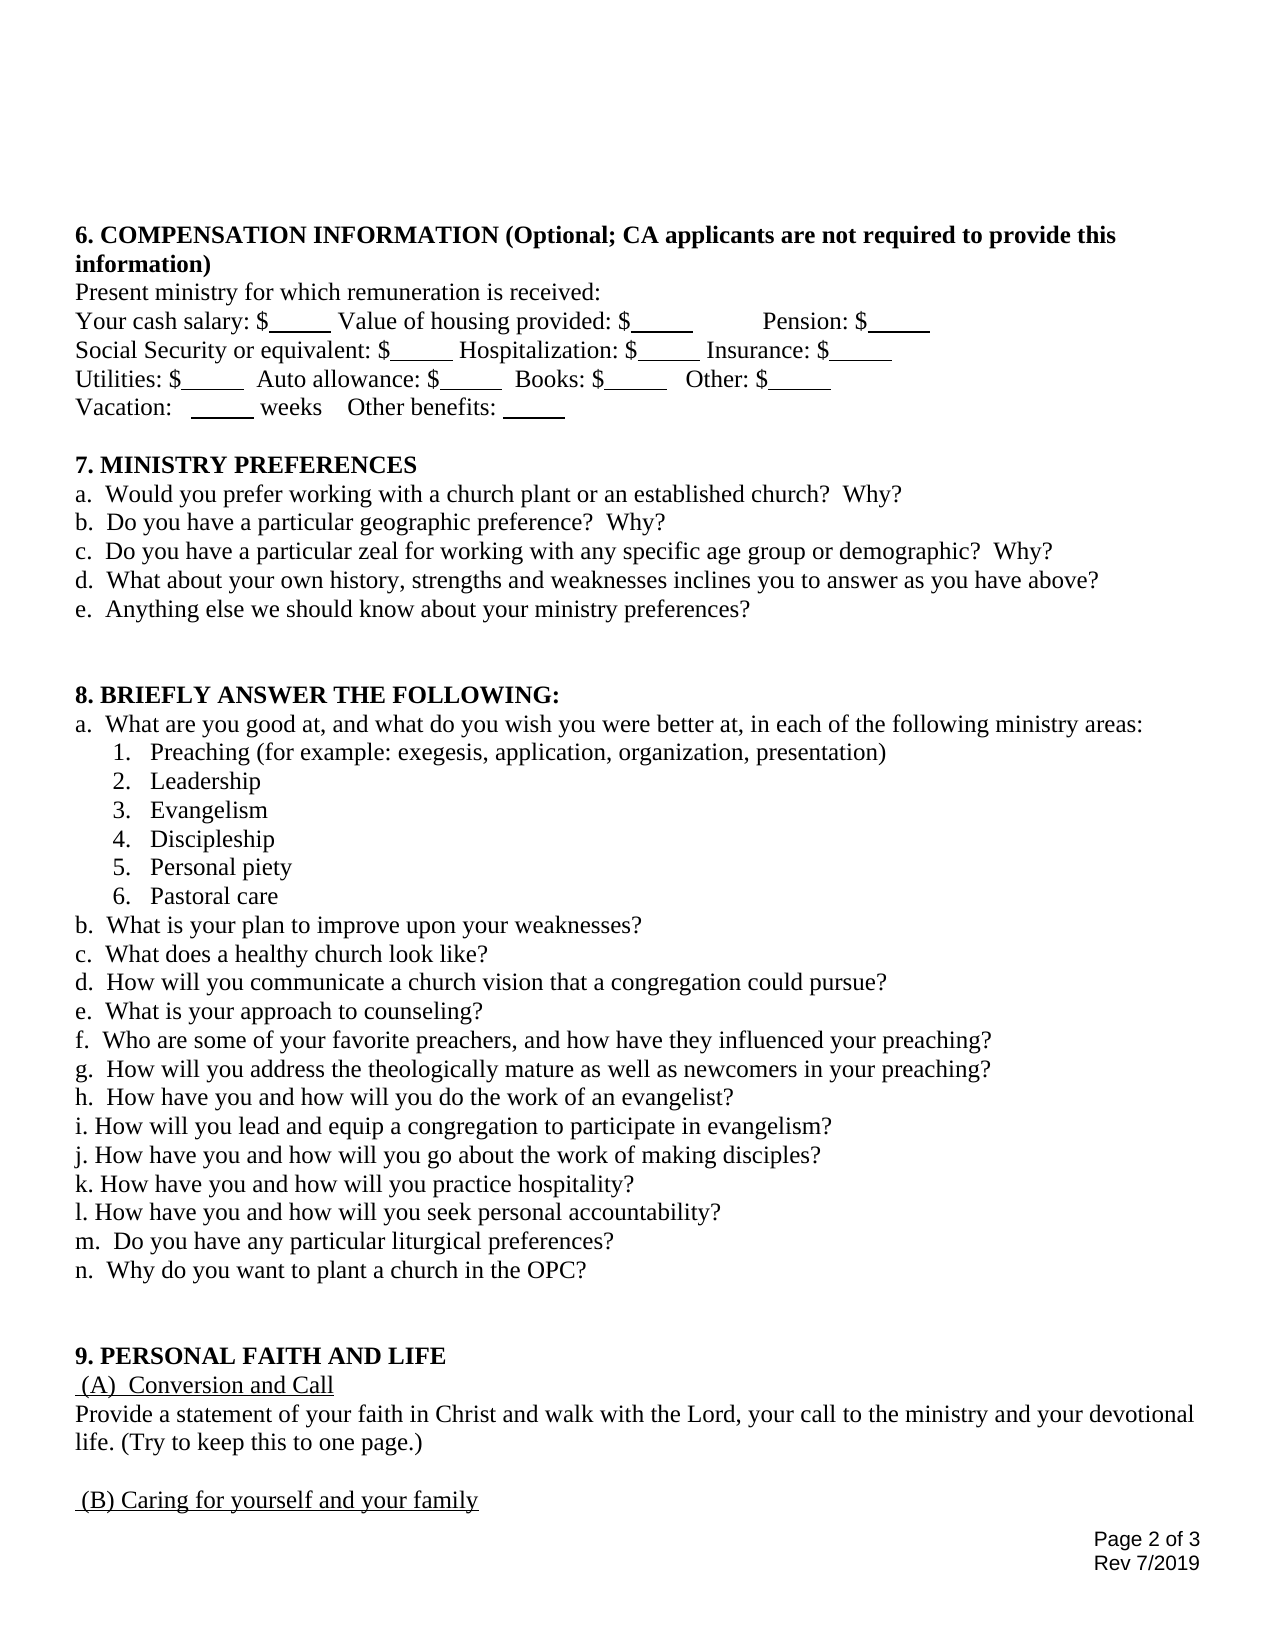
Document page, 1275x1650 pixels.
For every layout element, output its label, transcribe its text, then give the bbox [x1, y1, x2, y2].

text k. How have you and how will you practice hospitality? [75, 1169, 1200, 1197]
text (B) Caring for yourself and your family [75, 1485, 1200, 1514]
text 8. BRIEFLY ANSWER THE FOLLOWING: [75, 680, 1200, 709]
text b. What is your plan to improve upon your weaknesses? [75, 910, 1200, 939]
text (A) Conversion and Call [75, 1370, 1200, 1399]
text g. How will you address the theologically mature as well as newcomers in your preaching? [75, 1054, 1200, 1082]
text c. Do you have a particular zeal for working with any specific age group or demographic? Why? [75, 536, 1200, 565]
text a. What are you good at, and what do you wish you were better at, in each of the following ministry areas: [75, 709, 1200, 737]
text Utilities: $ Auto allowance: $ Books: $ Other: $ [75, 364, 1200, 392]
text n. Why do you want to plant a church in the OPC? [75, 1255, 1200, 1284]
text c. What does a healthy church look like? [75, 939, 1200, 967]
text Present ministry for which remuneration is received: [75, 277, 1200, 306]
text e. Anything else we should know about your ministry preferences? [75, 594, 1200, 622]
text Vacation: weeks Other benefits: [75, 392, 1200, 421]
text i. How will you lead and equip a congregation to participate in evangelism? [75, 1111, 1200, 1140]
text Provide a statement of your faith in Christ and walk with the Lord, your call to the ministry and your devotional life. (Try to keep this to one page.) [75, 1399, 1200, 1456]
list Preaching (for example: exegesis, application, organization, presentation) [112, 737, 1200, 766]
text h. How have you and how will you do the work of an evangelist? [75, 1082, 1200, 1111]
text b. Do you have a particular geographic preference? Why? [75, 507, 1200, 536]
list Leadership [112, 766, 1200, 795]
list Discipleship [112, 824, 1200, 852]
text 9. PERSONAL FAITH AND LIFE [75, 1341, 1200, 1370]
text d. What about your own history, strengths and weaknesses inclines you to answer as you have above? [75, 565, 1200, 594]
list Evangelism [112, 795, 1200, 824]
text d. How will you communicate a church vision that a congregation could pursue? [75, 967, 1200, 996]
list Pastoral care [112, 881, 1200, 910]
text m. Do you have any particular liturgical preferences? [75, 1226, 1200, 1255]
text a. Would you prefer working with a church plant or an established church? Why? [75, 479, 1200, 507]
text j. How have you and how will you go about the work of making disciples? [75, 1140, 1200, 1169]
text 7. MINISTRY PREFERENCES [75, 450, 1200, 479]
text l. How have you and how will you seek personal accountability? [75, 1197, 1200, 1226]
text Your cash salary: $ Value of housing provided: $ Pension: $ [75, 306, 1200, 335]
text 6. COMPENSATION INFORMATION (Optional; CA applicants are not required to provide this information) [75, 220, 1200, 277]
list Personal piety [112, 852, 1200, 881]
text Social Security or equivalent: $ Hospitalization: $ Insurance: $ [75, 335, 1200, 364]
text f. Who are some of your favorite preachers, and how have they influenced your preaching? [75, 1025, 1200, 1054]
text e. What is your approach to counseling? [75, 996, 1200, 1025]
